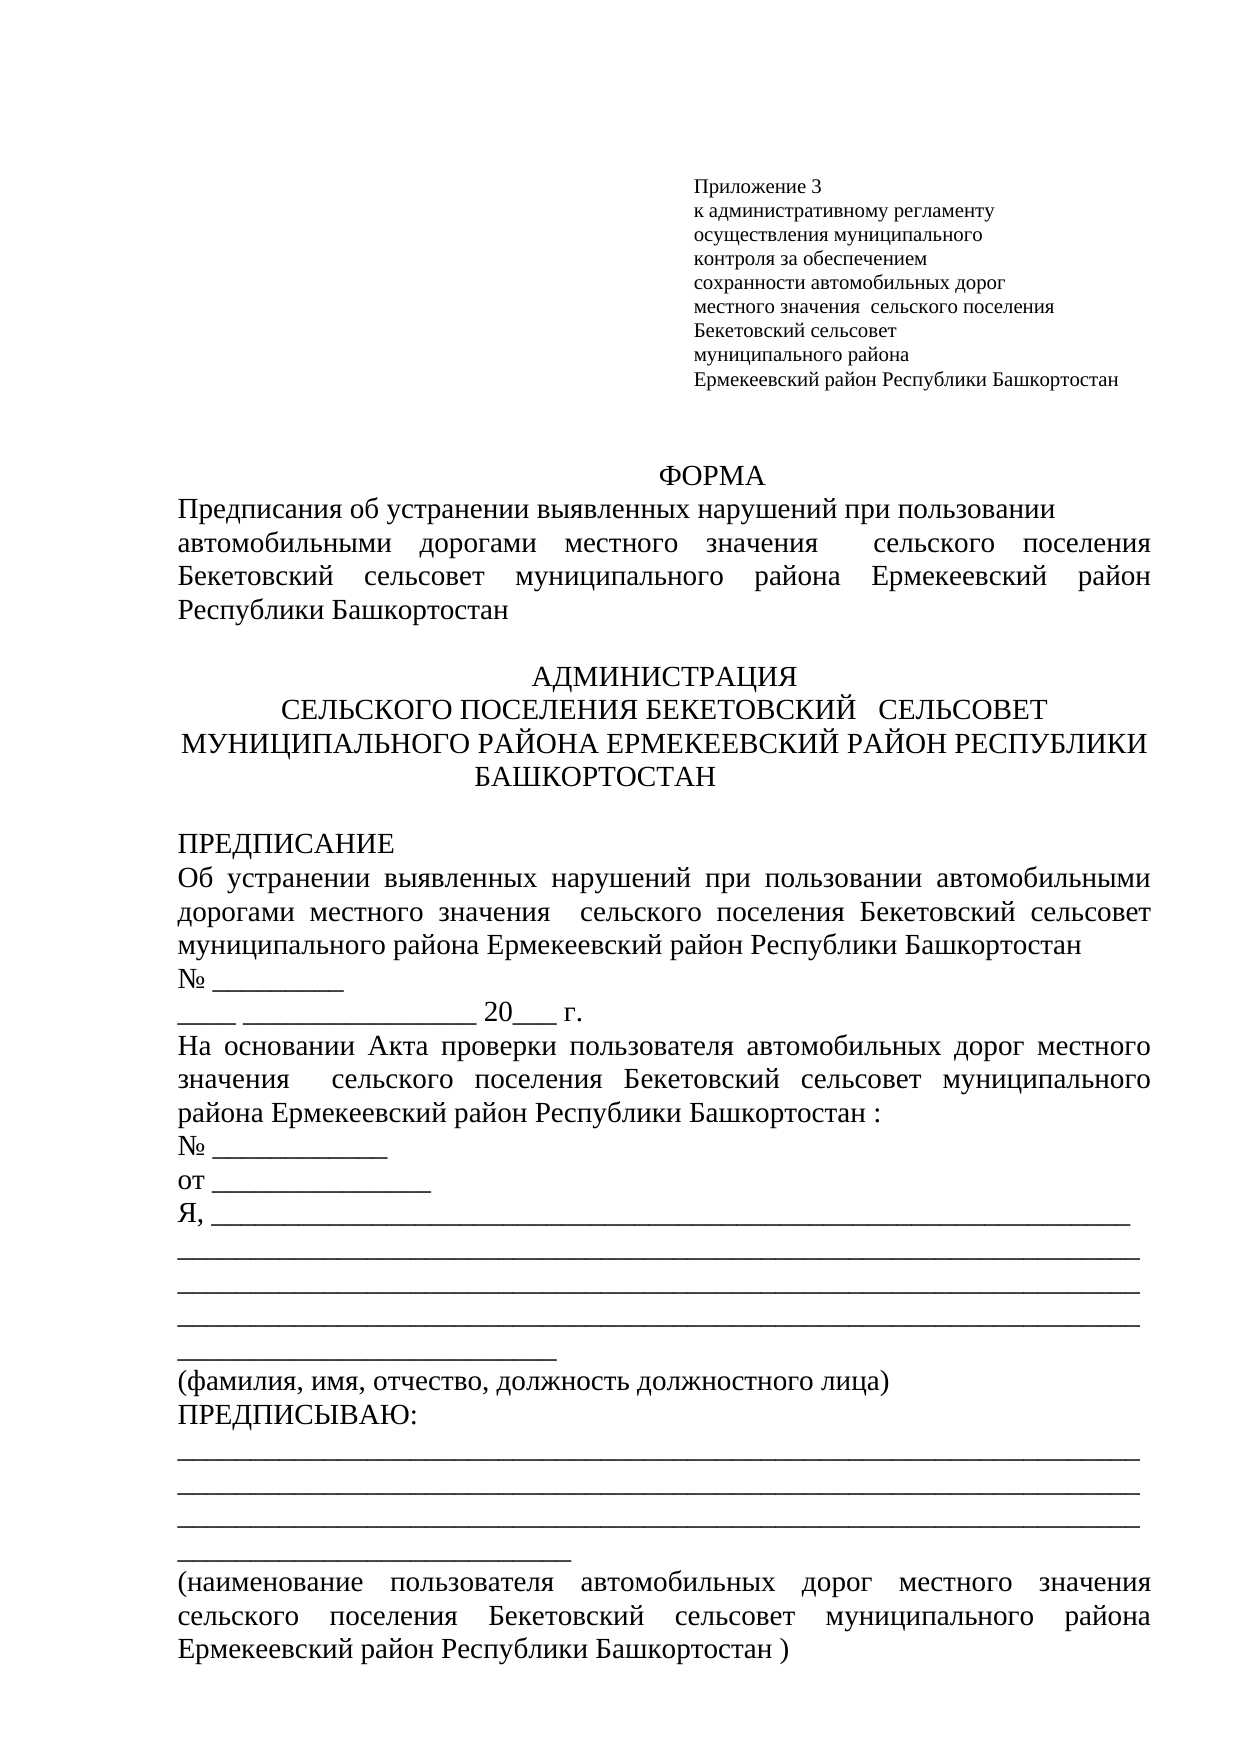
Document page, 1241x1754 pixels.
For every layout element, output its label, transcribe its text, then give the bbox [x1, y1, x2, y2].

text ________________________________________________________________________________________________________________________________________________________________________________________________________________________________ [177, 1229, 1152, 1363]
text ФОРМА [177, 458, 1152, 491]
text ____ ________________ 20___ г. [177, 994, 1152, 1028]
text Об устранении выявленных нарушений при пользовании автомобильными дорогами местного значения сельского поселения Бекетовский сельсовет муниципального района Ермекеевский район Республики Башкортостан [177, 860, 1152, 961]
text контроля за обеспечением [693, 246, 1152, 270]
text от _______________ [177, 1162, 1152, 1196]
text местного значения сельского поселения [693, 294, 1152, 318]
text (наименование пользователя автомобильных дорог местного значения сельского поселения Бекетовский сельсовет муниципального района Ермекеевский район Республики Башкортостан ) [177, 1564, 1152, 1665]
text ПРЕДПИСАНИЕ [177, 827, 1152, 860]
text _________________________________________________________________________________________________________________________________________________________________________________________________________________________________ [177, 1430, 1152, 1564]
text Предписания об устранении выявленных нарушений при пользовании [177, 491, 1152, 525]
text сохранности автомобильных дорог [693, 270, 1152, 294]
text муниципального района [693, 342, 1152, 366]
text Приложение 3 [693, 174, 1152, 198]
text № _________ [177, 961, 1152, 994]
text к административному регламенту [693, 198, 1152, 222]
text Ермекеевский район Республики Башкортостан [693, 366, 1152, 391]
text автомобильными дорогами местного значения сельского поселения Бекетовский сельсовет муниципального района Ермекеевский район Республики Башкортостан [177, 525, 1152, 625]
text Я, _______________________________________________________________ [177, 1196, 1152, 1229]
text АДМИНИСТРАЦИЯ [177, 659, 1152, 692]
text № ____________ [177, 1128, 1152, 1162]
text осуществления муниципального [693, 222, 1152, 246]
text Бекетовский сельсовет [693, 318, 1152, 342]
text (фамилия, имя, отчество, должность должностного лица) [177, 1363, 1152, 1397]
text ПРЕДПИСЫВАЮ: [177, 1397, 1152, 1430]
text СЕЛЬСКОГО ПОСЕЛЕНИЯ БЕКЕТОВСКИЙ СЕЛЬСОВЕТ МУНИЦИПАЛЬНОГО РАЙОНА ЕРМЕКЕЕВСКИЙ РАЙОН РЕСПУБЛИКИ БАШКОРТОСТАН [177, 692, 1152, 827]
text На основании Акта проверки пользователя автомобильных дорог местного значения сельского поселения Бекетовский сельсовет муниципального района Ермекеевский район Республики Башкортостан : [177, 1028, 1152, 1128]
